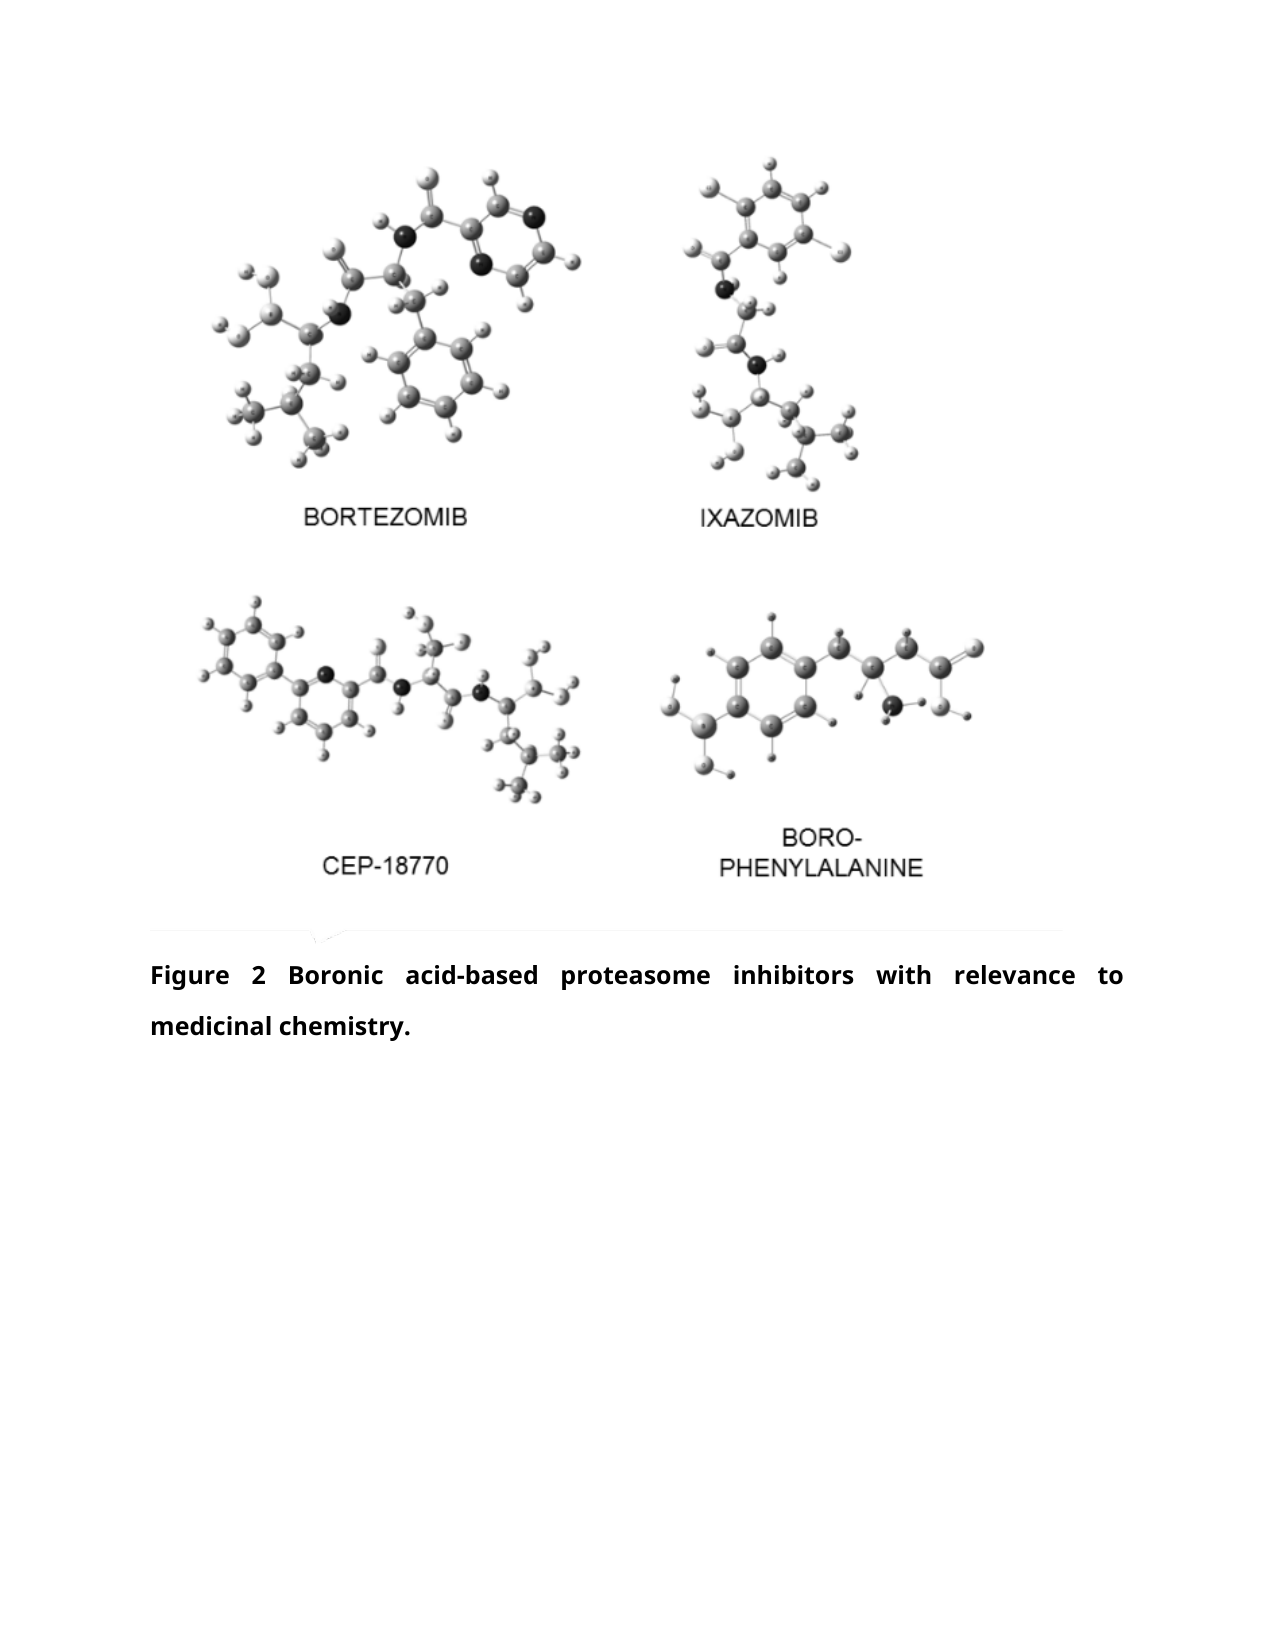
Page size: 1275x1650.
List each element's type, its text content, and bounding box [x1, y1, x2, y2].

text Figure 2 Boronic acid-based proteasome inhibitors with relevance to medicinal chemistry. [150, 958, 1125, 1043]
picture [150, 150, 1063, 944]
